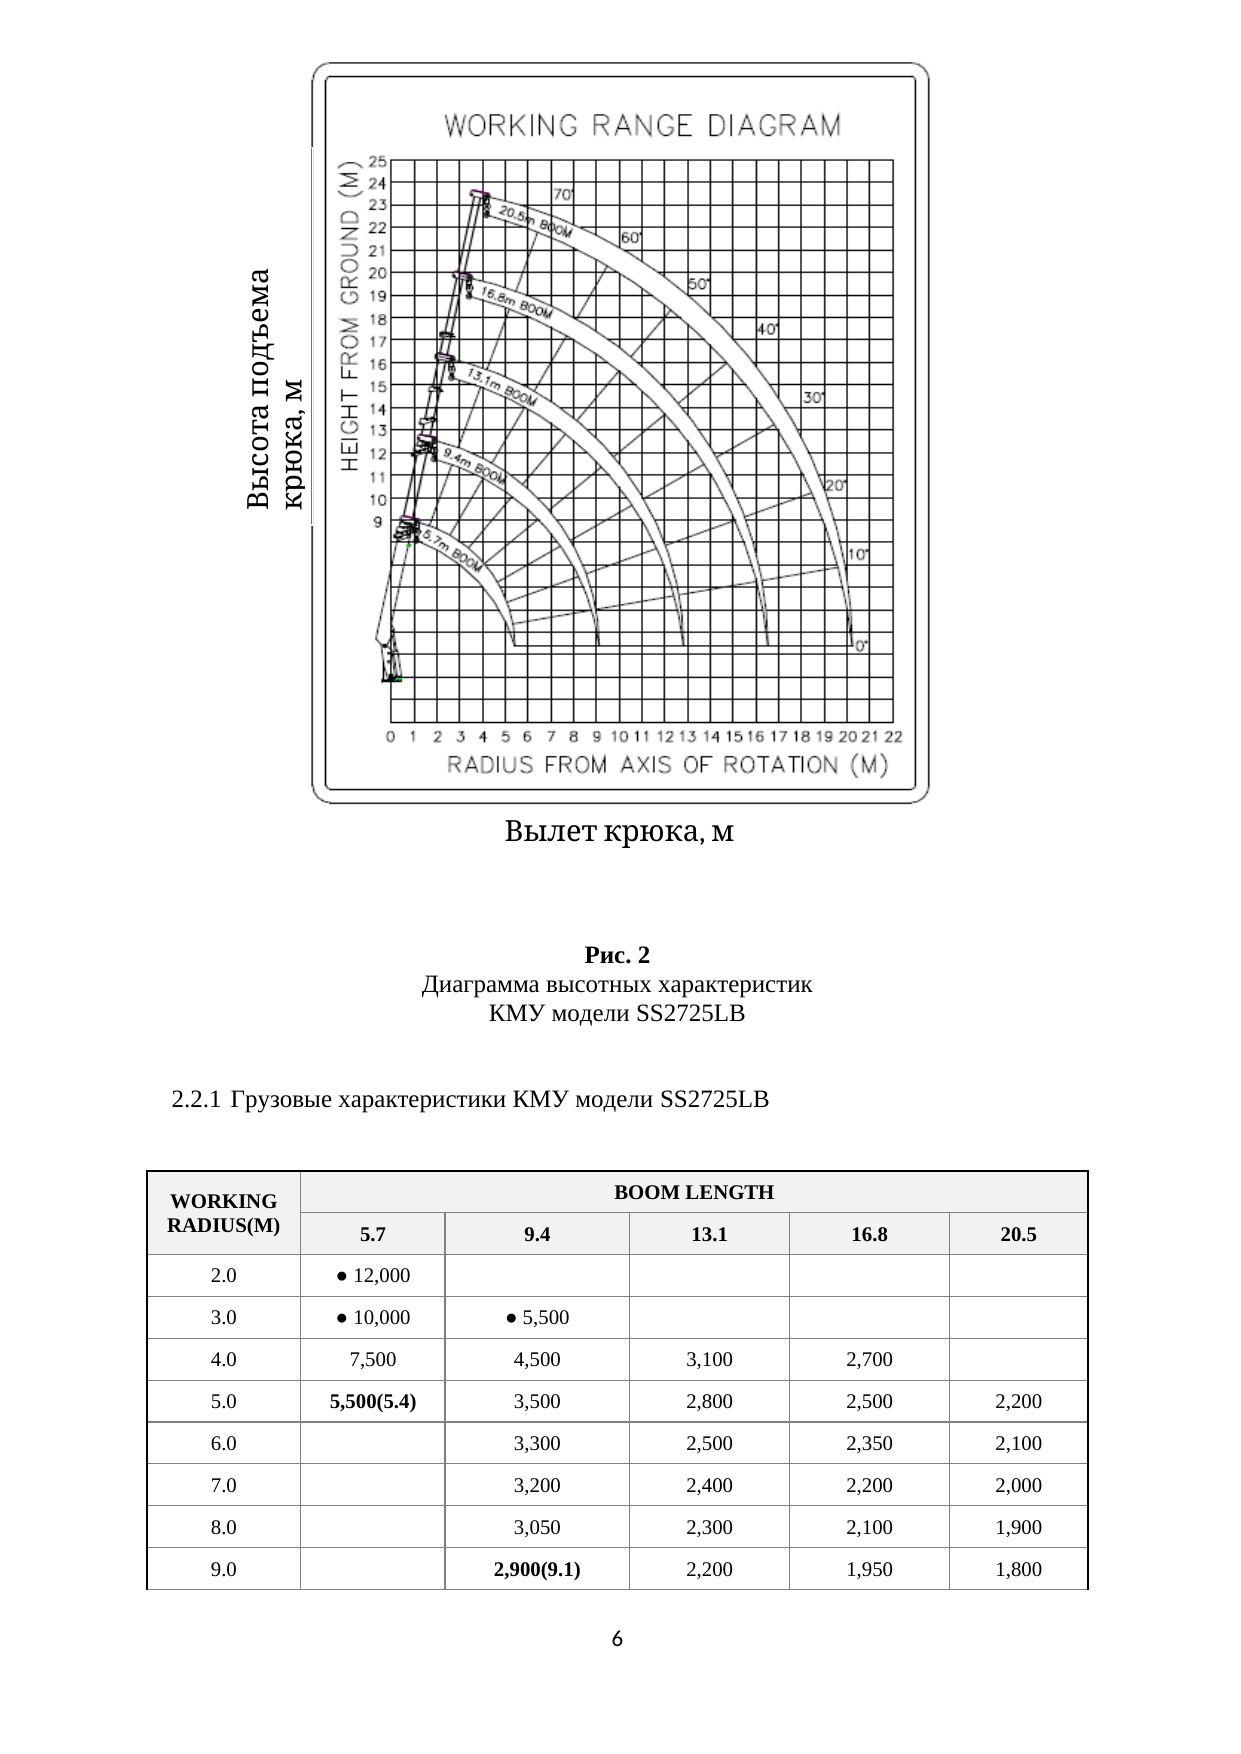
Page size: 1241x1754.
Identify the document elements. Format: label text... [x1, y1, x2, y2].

table_cell 2,200 [790, 1464, 949, 1505]
table_cell 2,200 [950, 1381, 1087, 1421]
table_cell [630, 1255, 789, 1296]
table_cell 2,200 [630, 1548, 789, 1589]
table_cell 5,500(5.4) [301, 1381, 444, 1421]
table_cell [446, 1255, 629, 1296]
table_cell 7,500 [301, 1339, 444, 1379]
text Рис. 2 [83, 940, 1152, 969]
table_cell 5.7 [301, 1213, 444, 1254]
table_cell 3,500 [446, 1381, 629, 1421]
table_cell 2,350 [790, 1423, 949, 1463]
table_cell 16.8 [790, 1213, 949, 1254]
table_cell 20.5 [950, 1213, 1087, 1254]
table_cell [950, 1297, 1087, 1338]
table_cell 2,100 [950, 1423, 1087, 1463]
table_cell 1,900 [950, 1506, 1087, 1547]
table_cell 2.0 [148, 1255, 300, 1296]
table_cell [301, 1506, 444, 1547]
table_cell 6.0 [148, 1423, 300, 1463]
table_cell 4,500 [446, 1339, 629, 1379]
table_cell 3,100 [630, 1339, 789, 1379]
table_cell [301, 1548, 444, 1589]
picture [305, 148, 312, 524]
table_cell 2,100 [790, 1506, 949, 1547]
table_cell [950, 1339, 1087, 1379]
table_cell 2,400 [630, 1464, 789, 1505]
list Грузовые характеристики КМУ модели SS2725LB [171, 1084, 1152, 1113]
table_header WORKING RADIUS(M) [148, 1172, 300, 1254]
table_cell ● 5,500 [446, 1297, 629, 1338]
table_cell [790, 1255, 949, 1296]
table_cell 4.0 [148, 1339, 300, 1379]
table_cell 3.0 [148, 1297, 300, 1338]
table_cell 2,700 [790, 1339, 949, 1379]
table_cell 2,500 [790, 1381, 949, 1421]
table_cell [950, 1255, 1087, 1296]
table_cell 2,800 [630, 1381, 789, 1421]
text Диаграмма высотных характеристик [83, 969, 1152, 998]
table_cell [790, 1297, 949, 1338]
table_cell 2,500 [630, 1423, 789, 1463]
table_cell 9.4 [446, 1213, 629, 1254]
table_cell 7.0 [148, 1464, 300, 1505]
table_cell 2,300 [630, 1506, 789, 1547]
table_cell 9.0 [148, 1548, 300, 1589]
table_cell 3,050 [446, 1506, 629, 1547]
table_cell 1,800 [950, 1548, 1087, 1589]
table_cell 2,000 [950, 1464, 1087, 1505]
picture [305, 59, 935, 807]
table_cell 2,900(9.1) [446, 1548, 629, 1589]
table_cell 8.0 [148, 1506, 300, 1547]
table_cell 13.1 [630, 1213, 789, 1254]
table_cell 3,200 [446, 1464, 629, 1505]
table_cell 1,950 [790, 1548, 949, 1589]
table_cell [301, 1464, 444, 1505]
table_cell 3,300 [446, 1423, 629, 1463]
table_cell ● 12,000 [301, 1255, 444, 1296]
text КМУ модели SS2725LB [83, 998, 1152, 1026]
table_cell [301, 1423, 444, 1463]
table_cell ● 10,000 [301, 1297, 444, 1338]
table_cell 5.0 [148, 1381, 300, 1421]
table_cell [630, 1297, 789, 1338]
table_header BOOM LENGTH [301, 1172, 1087, 1212]
